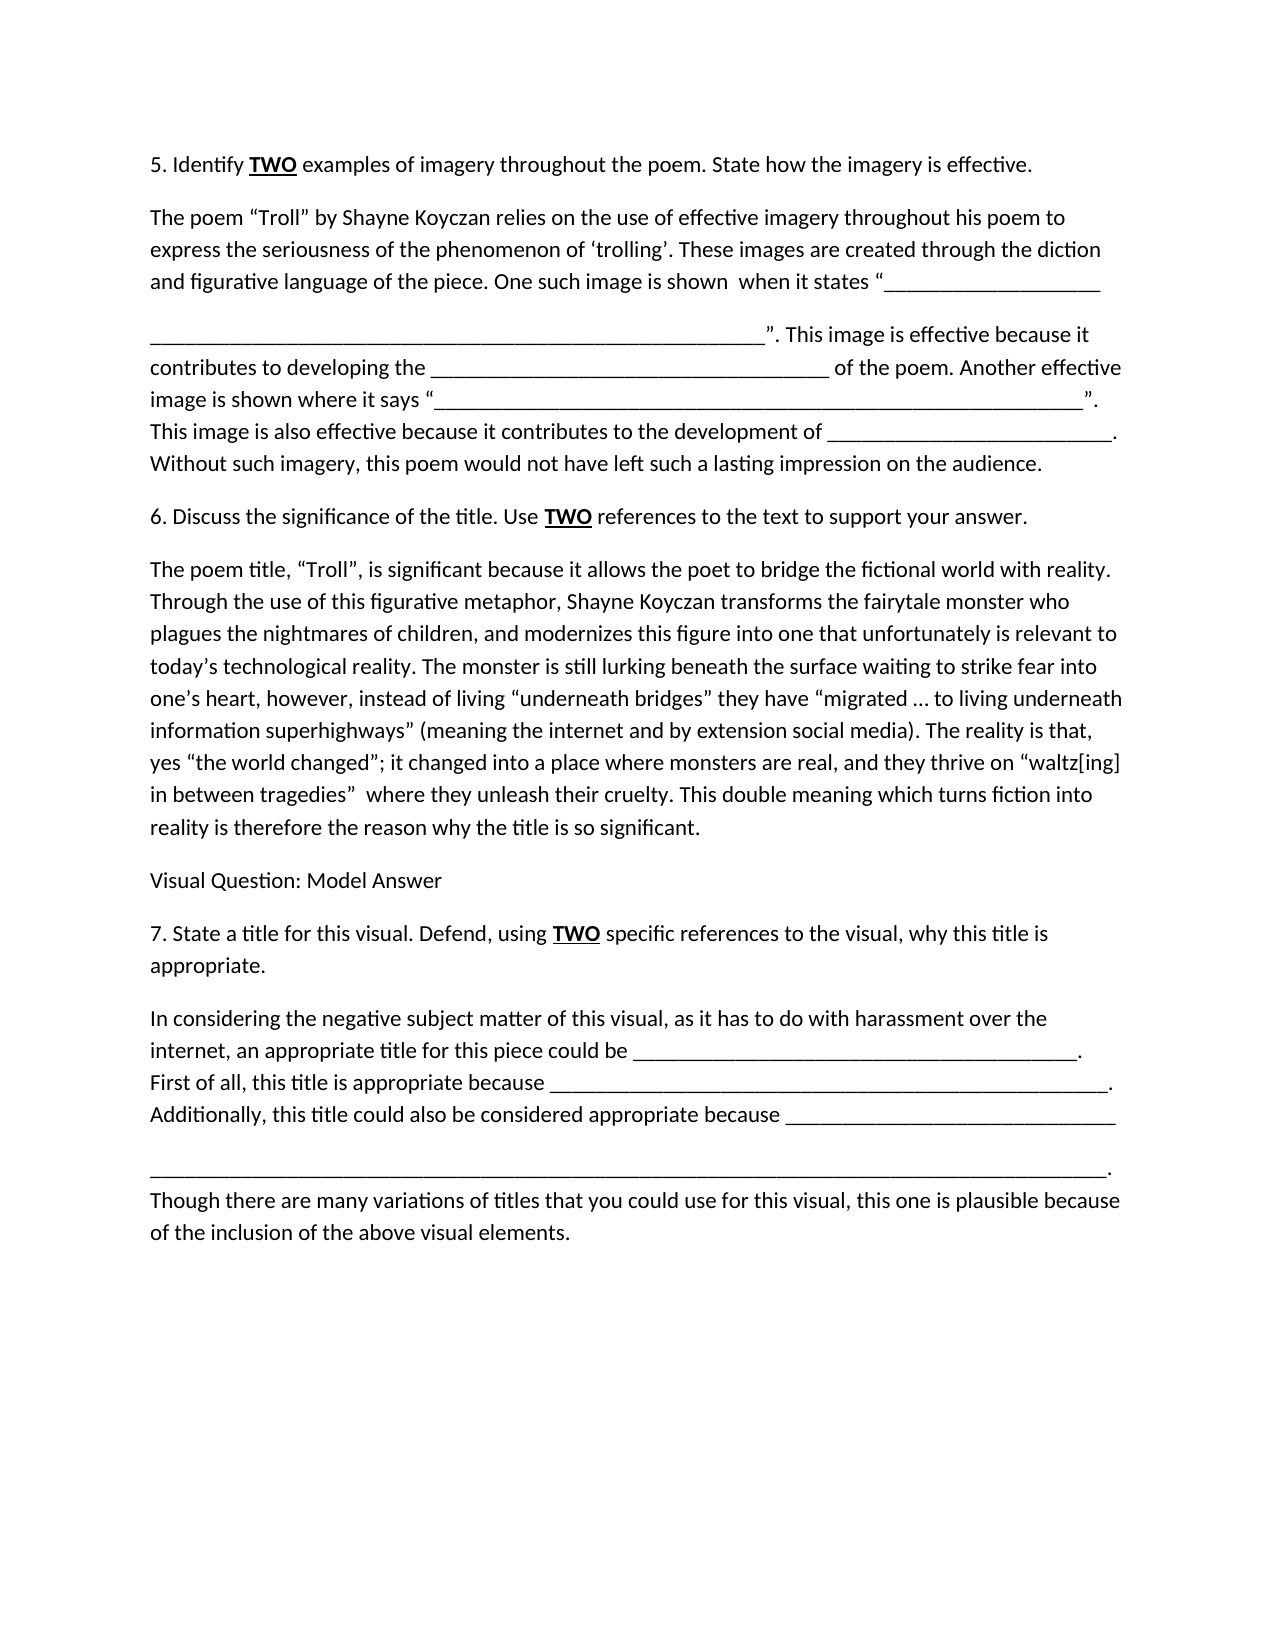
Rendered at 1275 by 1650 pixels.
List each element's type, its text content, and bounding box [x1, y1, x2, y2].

text ____________________________________________________________________________________. Though there are many variations of titles that you could use for this visual, this one is plausible because of the inclusion of the above visual elements. [150, 1153, 1125, 1246]
text The poem title, “Troll”, is significant because it allows the poet to bridge the fictional world with reality. Through the use of this figurative metaphor, Shayne Koyczan transforms the fairytale monster who plagues the nightmares of children, and modernizes this figure into one that unfortunately is relevant to today’s technological reality. The monster is still lurking beneath the surface waiting to strike fear into one’s heart, however, instead of living “underneath bridges” they have “migrated … to living underneath information superhighways” (meaning the internet and by extension social media). The reality is that, yes “the world changed”; it changed into a place where monsters are real, and they thrive on “waltz[ing] in between tragedies” where they unleash their cruelty. This double meaning which turns fiction into reality is therefore the reason why the title is so significant. [150, 555, 1125, 841]
text Visual Question: Model Answer [150, 866, 1125, 894]
text 6. Discuss the significance of the title. Use TWO references to the text to support your answer. [150, 502, 1125, 530]
text ______________________________________________________”. This image is effective because it contributes to developing the ___________________________________ of the poem. Another effective image is shown where it says “_________________________________________________________”. This image is also effective because it contributes to the development of _________________________. Without such imagery, this poem would not have left such a lasting impression on the audience. [150, 320, 1125, 477]
text 5. Identify TWO examples of imagery throughout the poem. State how the imagery is effective. [150, 150, 1125, 178]
text The poem “Troll” by Shayne Koyczan relies on the use of effective imagery throughout his poem to express the seriousness of the phenomenon of ‘trolling’. These images are created through the diction and figurative language of the piece. One such image is shown when it states “___________________ [150, 203, 1125, 295]
text In considering the negative subject matter of this visual, as it has to do with harassment over the internet, an appropriate title for this piece could be _______________________________________. First of all, this title is appropriate because _________________________________________________. Additionally, this title could also be considered appropriate because _____________________________ [150, 1004, 1125, 1128]
text 7. State a title for this visual. Defend, using TWO specific references to the visual, why this title is appropriate. [150, 919, 1125, 979]
